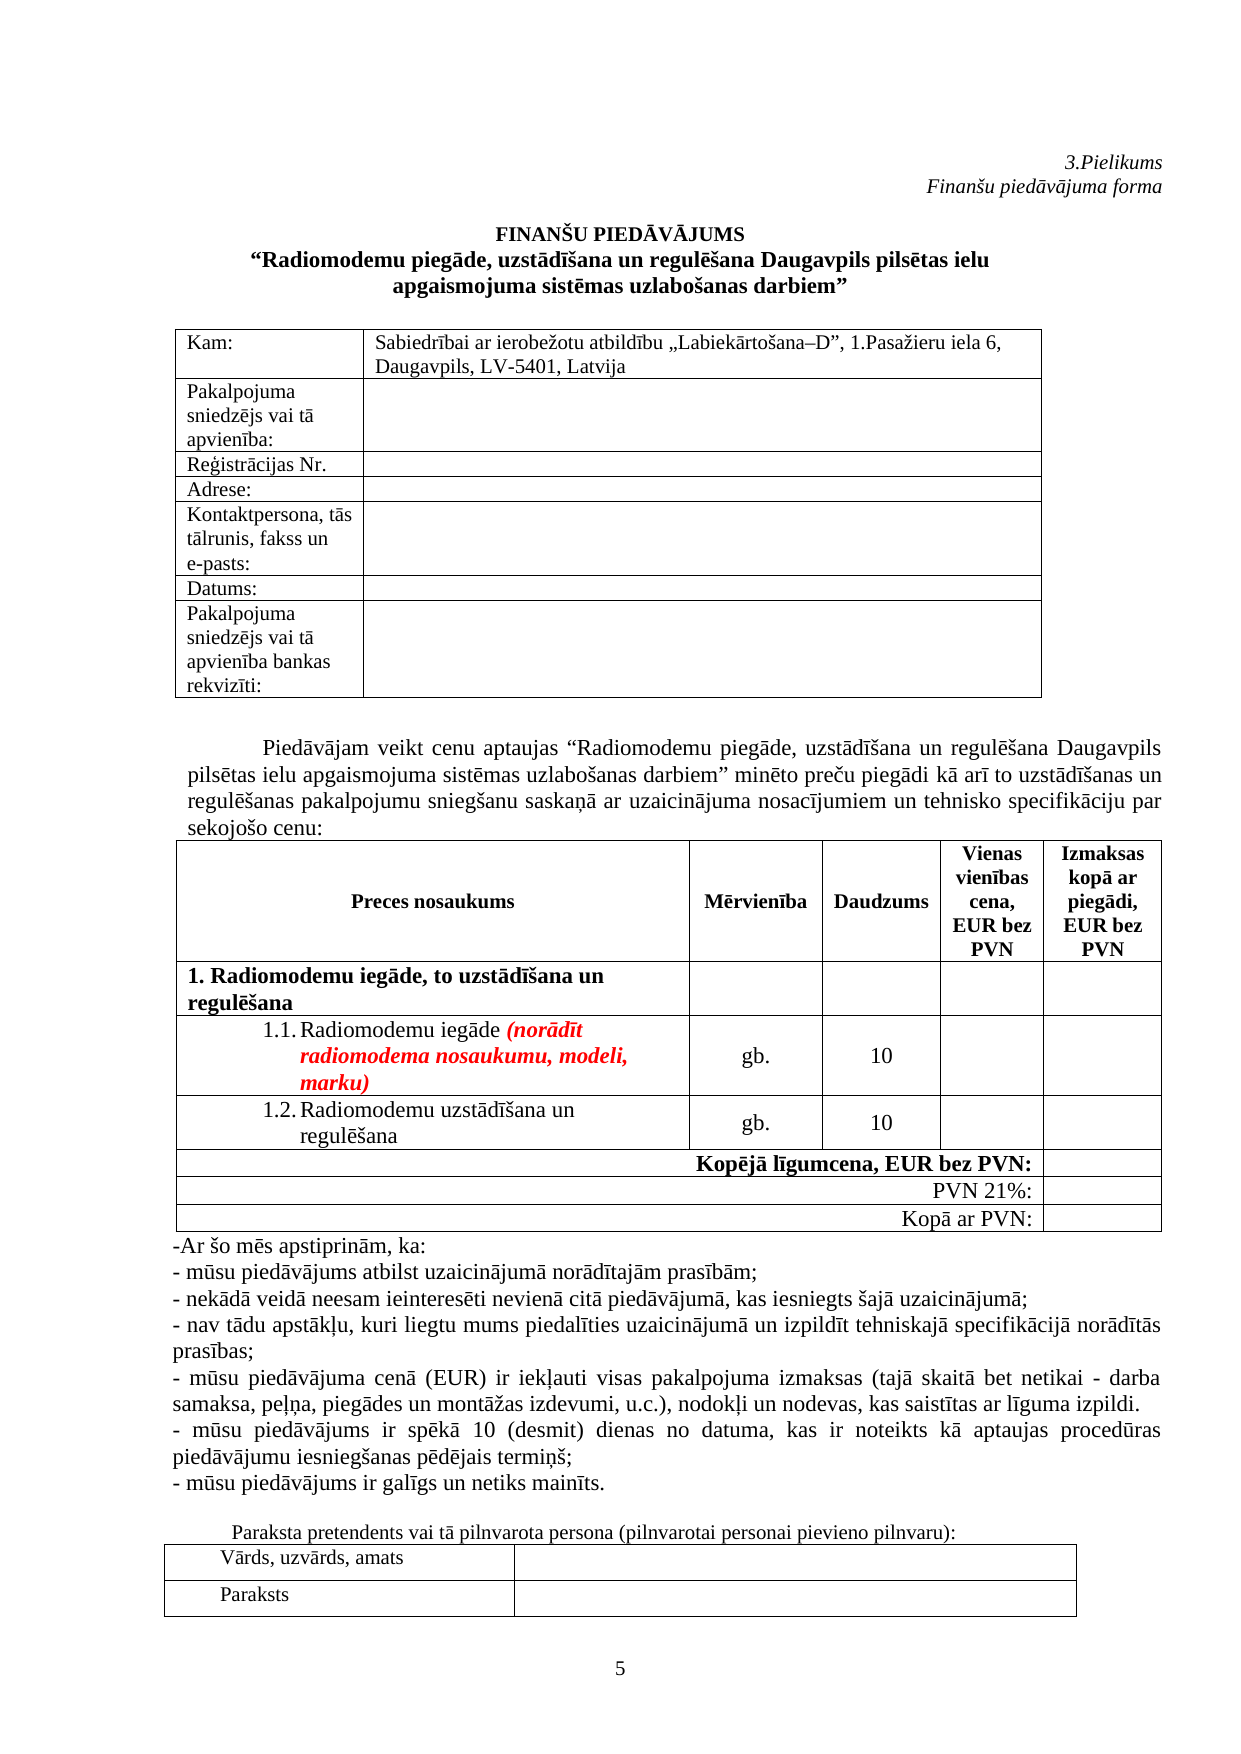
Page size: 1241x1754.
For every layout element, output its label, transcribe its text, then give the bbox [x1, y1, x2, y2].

text - mūsu piedāvājums atbilst uzaicinājumā norādītajām prasībām; [172, 1258, 1162, 1285]
table_header Daudzums [823, 841, 940, 961]
table_cell [364, 379, 1041, 451]
text 3.Pielikums [187, 150, 1162, 174]
table_header Kam: [176, 330, 363, 378]
table_cell [364, 601, 1041, 697]
table_cell Kopējā līgumcena, EUR bez PVN: [177, 1150, 1043, 1176]
table_cell Pakalpojuma sniedzējs vai tā apvienība: [176, 379, 363, 451]
table_cell [1044, 1177, 1161, 1204]
table_cell Reģistrācijas Nr. [176, 452, 363, 476]
table_cell [941, 1096, 1043, 1149]
table_cell [364, 477, 1041, 501]
table_header Vienas vienības cena, EUR bez PVN [941, 841, 1043, 961]
text - nekādā veidā neesam ieinteresēti nevienā citā piedāvājumā, kas iesniegts šajā uzaicinājumā; [172, 1285, 1162, 1311]
text - mūsu piedāvājums ir galīgs un netiks mainīts. [172, 1469, 1162, 1496]
table_cell [1044, 1096, 1161, 1149]
subtitle “Radiomodemu piegāde, uzstādīšana un regulēšana Daugavpils pilsētas ielu apgaismojuma sistēmas uzlabošanas darbiem” [187, 246, 1053, 299]
text - nav tādu apstākļu, kuri liegtu mums piedalīties uzaicinājumā un izpildīt tehniskajā specifikācijā norādītās prasības; [172, 1311, 1162, 1364]
table_cell Kontaktpersona, tās tālrunis, fakss un e-pasts: [176, 502, 363, 574]
table_header [515, 1545, 1076, 1580]
table_cell Radiomodemu uzstādīšana un regulēšana [177, 1096, 689, 1149]
table_header Mērvienība [690, 841, 822, 961]
table_cell [515, 1581, 1076, 1616]
text -Ar šo mēs apstiprinām, ka: [172, 1232, 1162, 1258]
table_cell 10 [823, 1096, 940, 1149]
table_cell [1044, 1016, 1161, 1095]
text Piedāvājam veikt cenu aptaujas “Radiomodemu piegāde, uzstādīšana un regulēšana Daugavpils pilsētas ielu apgaismojuma sistēmas uzlabošanas darbiem” minēto preču piegādi kā arī to uzstādīšanas un regulēšanas pakalpojumu sniegšanu saskaņā ar uzaicinājuma nosacījumiem un tehnisko specifikāciju par sekojošo cenu: [187, 734, 1162, 840]
table_cell PVN 21%: [177, 1177, 1043, 1204]
table_cell [690, 962, 822, 1015]
table_cell [1044, 962, 1161, 1015]
table_header Preces nosaukums [177, 841, 689, 961]
table_cell [1044, 1205, 1161, 1231]
table_cell gb. [690, 1016, 822, 1095]
text - mūsu piedāvājuma cenā (EUR) ir iekļauti visas pakalpojuma izmaksas (tajā skaitā bet netikai - darba samaksa, peļņa, piegādes un montāžas izdevumi, u.c.), nodokļi un nodevas, kas saistītas ar līguma izpildi. [172, 1364, 1162, 1417]
table_cell Datums: [176, 576, 363, 599]
table_cell 10 [823, 1016, 940, 1095]
table_cell [364, 576, 1041, 599]
table_header Izmaksas kopā ar piegādi, EUR bez PVN [1044, 841, 1161, 961]
table_cell [364, 502, 1041, 574]
table_header Sabiedrībai ar ierobežotu atbildību „Labiekārtošana–D”, 1.Pasažieru iela 6, Daugavpils, LV-5401, Latvija [364, 330, 1041, 378]
table_cell Pakalpojuma sniedzējs vai tā apvienība bankas rekvizīti: [176, 601, 363, 697]
table_cell Adrese: [176, 477, 363, 501]
table_cell [941, 962, 1043, 1015]
text Paraksta pretendents vai tā pilnvarota persona (pilnvarotai personai pievieno pilnvaru): [231, 1520, 1053, 1544]
text FINANŠU PIEDĀVĀJUMS [187, 222, 1053, 246]
table_cell Paraksts [165, 1581, 514, 1616]
table_cell [364, 452, 1041, 476]
table_cell 1. Radiomodemu iegāde, to uzstādīšana un regulēšana [177, 962, 689, 1015]
table_cell [823, 962, 940, 1015]
table_cell [1044, 1150, 1161, 1176]
table_cell [941, 1016, 1043, 1095]
text Finanšu piedāvājuma forma [187, 174, 1162, 198]
table_cell Radiomodemu iegāde (norādīt radiomodema nosaukumu, modeli, marku) [177, 1016, 689, 1095]
table_cell Kopā ar PVN: [177, 1205, 1043, 1231]
text - mūsu piedāvājums ir spēkā 10 (desmit) dienas no datuma, kas ir noteikts kā aptaujas procedūras piedāvājumu iesniegšanas pēdējais termiņš; [172, 1417, 1162, 1469]
table_header Vārds, uzvārds, amats [165, 1545, 514, 1580]
table_cell gb. [690, 1096, 822, 1149]
